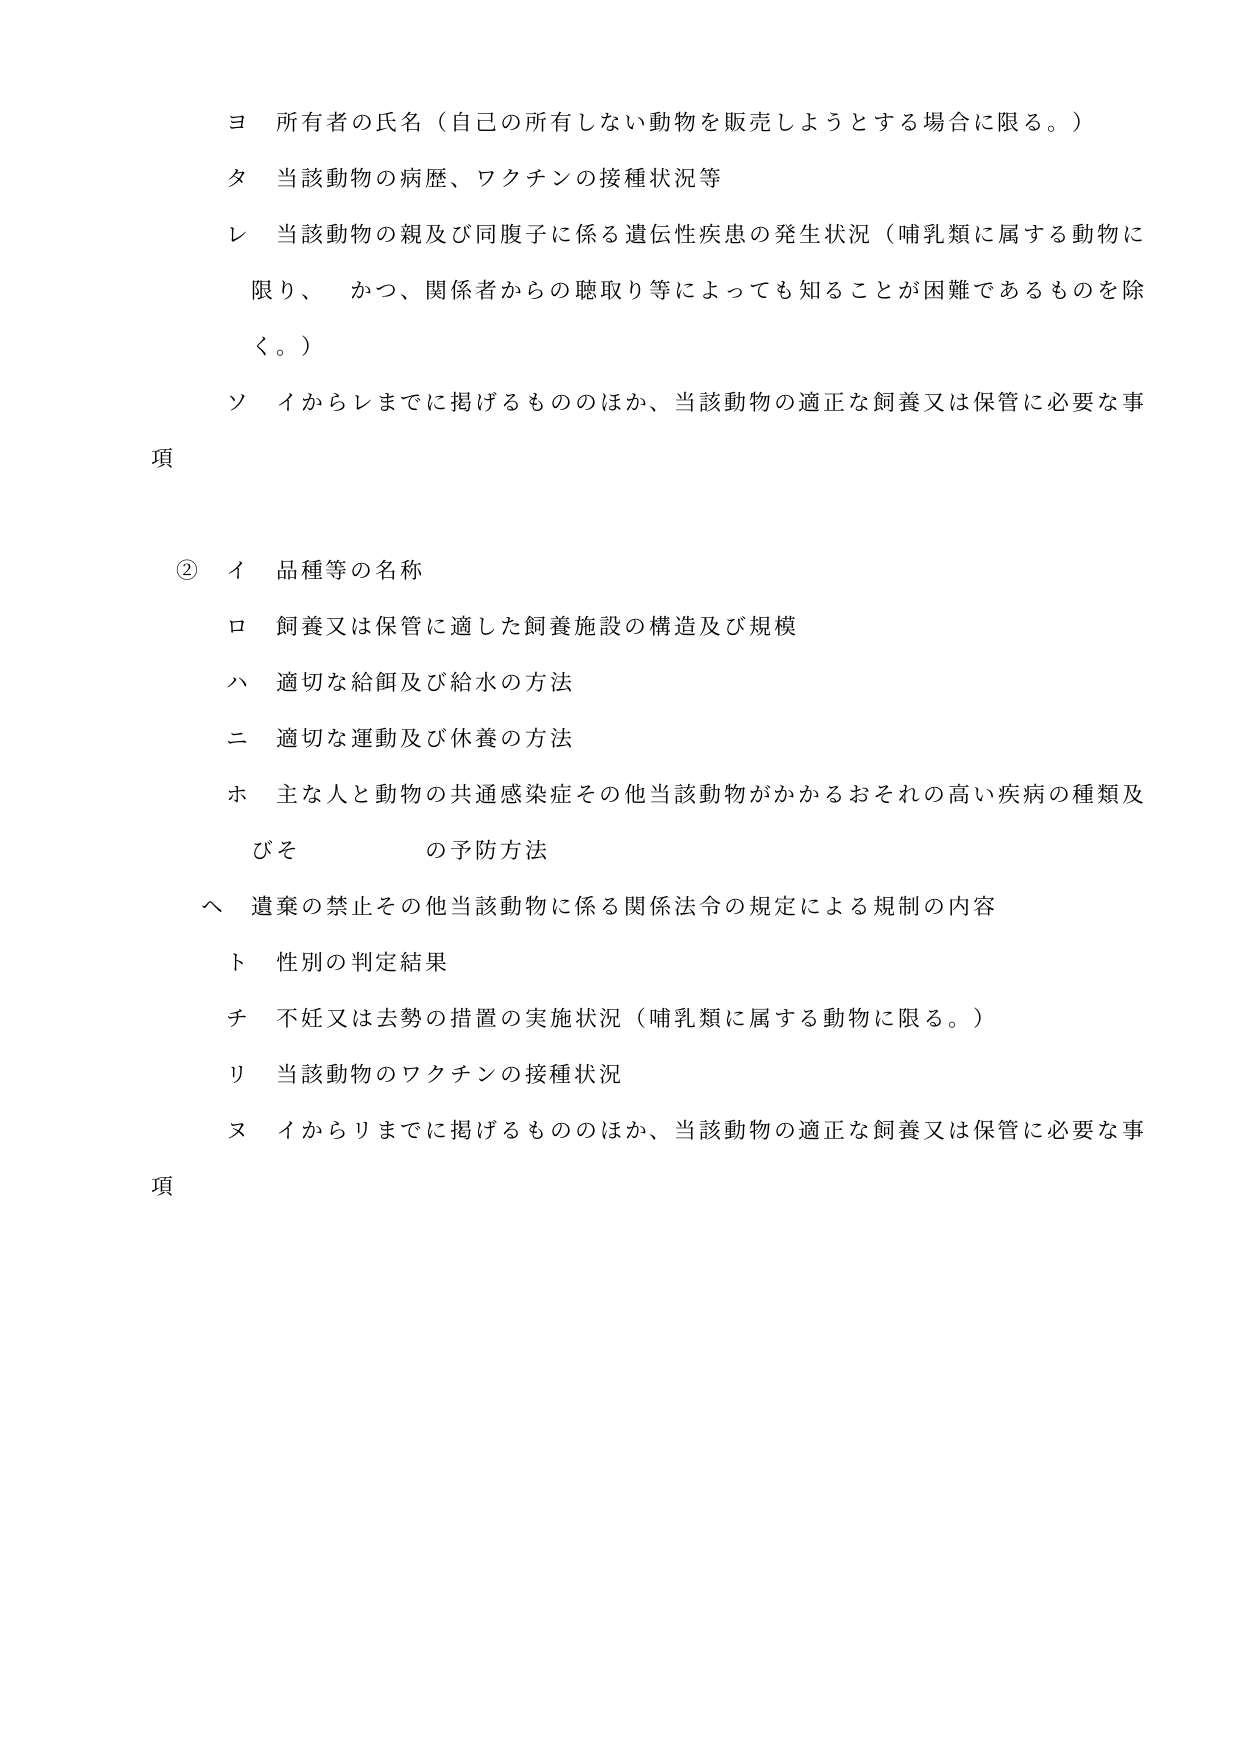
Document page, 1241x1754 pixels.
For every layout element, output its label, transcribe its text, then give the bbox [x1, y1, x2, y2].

text ヘ 遺棄の禁止その他当該動物に係る関係法令の規定による規制の内容 [152, 877, 1147, 933]
text ニ 適切な運動及び休養の方法 [152, 709, 1147, 765]
text ② イ 品種等の名称 [152, 541, 1147, 597]
text ハ 適切な給餌及び給水の方法 [152, 653, 1147, 709]
text チ 不妊又は去勢の措置の実施状況（哺乳類に属する動物に限る。） [152, 989, 1147, 1045]
text タ 当該動物の病歴、ワクチンの接種状況等 [152, 148, 1147, 204]
text リ 当該動物のワクチンの接種状況 [152, 1045, 1147, 1101]
text レ 当該動物の親及び同腹子に係る遺伝性疾患の発生状況（哺乳類に属する動物に限り、 かつ、関係者からの聴取り等によっても知ることが困難であるものを除く。） [216, 204, 1147, 373]
text ロ 飼養又は保管に適した飼養施設の構造及び規模 [152, 597, 1147, 653]
text ト 性別の判定結果 [152, 933, 1147, 989]
text ホ 主な人と動物の共通感染症その他当該動物がかかるおそれの高い疾病の種類及びそ の予防方法 [152, 765, 1147, 877]
text ヌ イからリまでに掲げるもののほか、当該動物の適正な飼養又は保管に必要な事項 [152, 1101, 1147, 1213]
text ソ イからレまでに掲げるもののほか、当該動物の適正な飼養又は保管に必要な事項 [152, 373, 1147, 485]
text ヨ 所有者の氏名（自己の所有しない動物を販売しようとする場合に限る。） [152, 92, 1147, 148]
